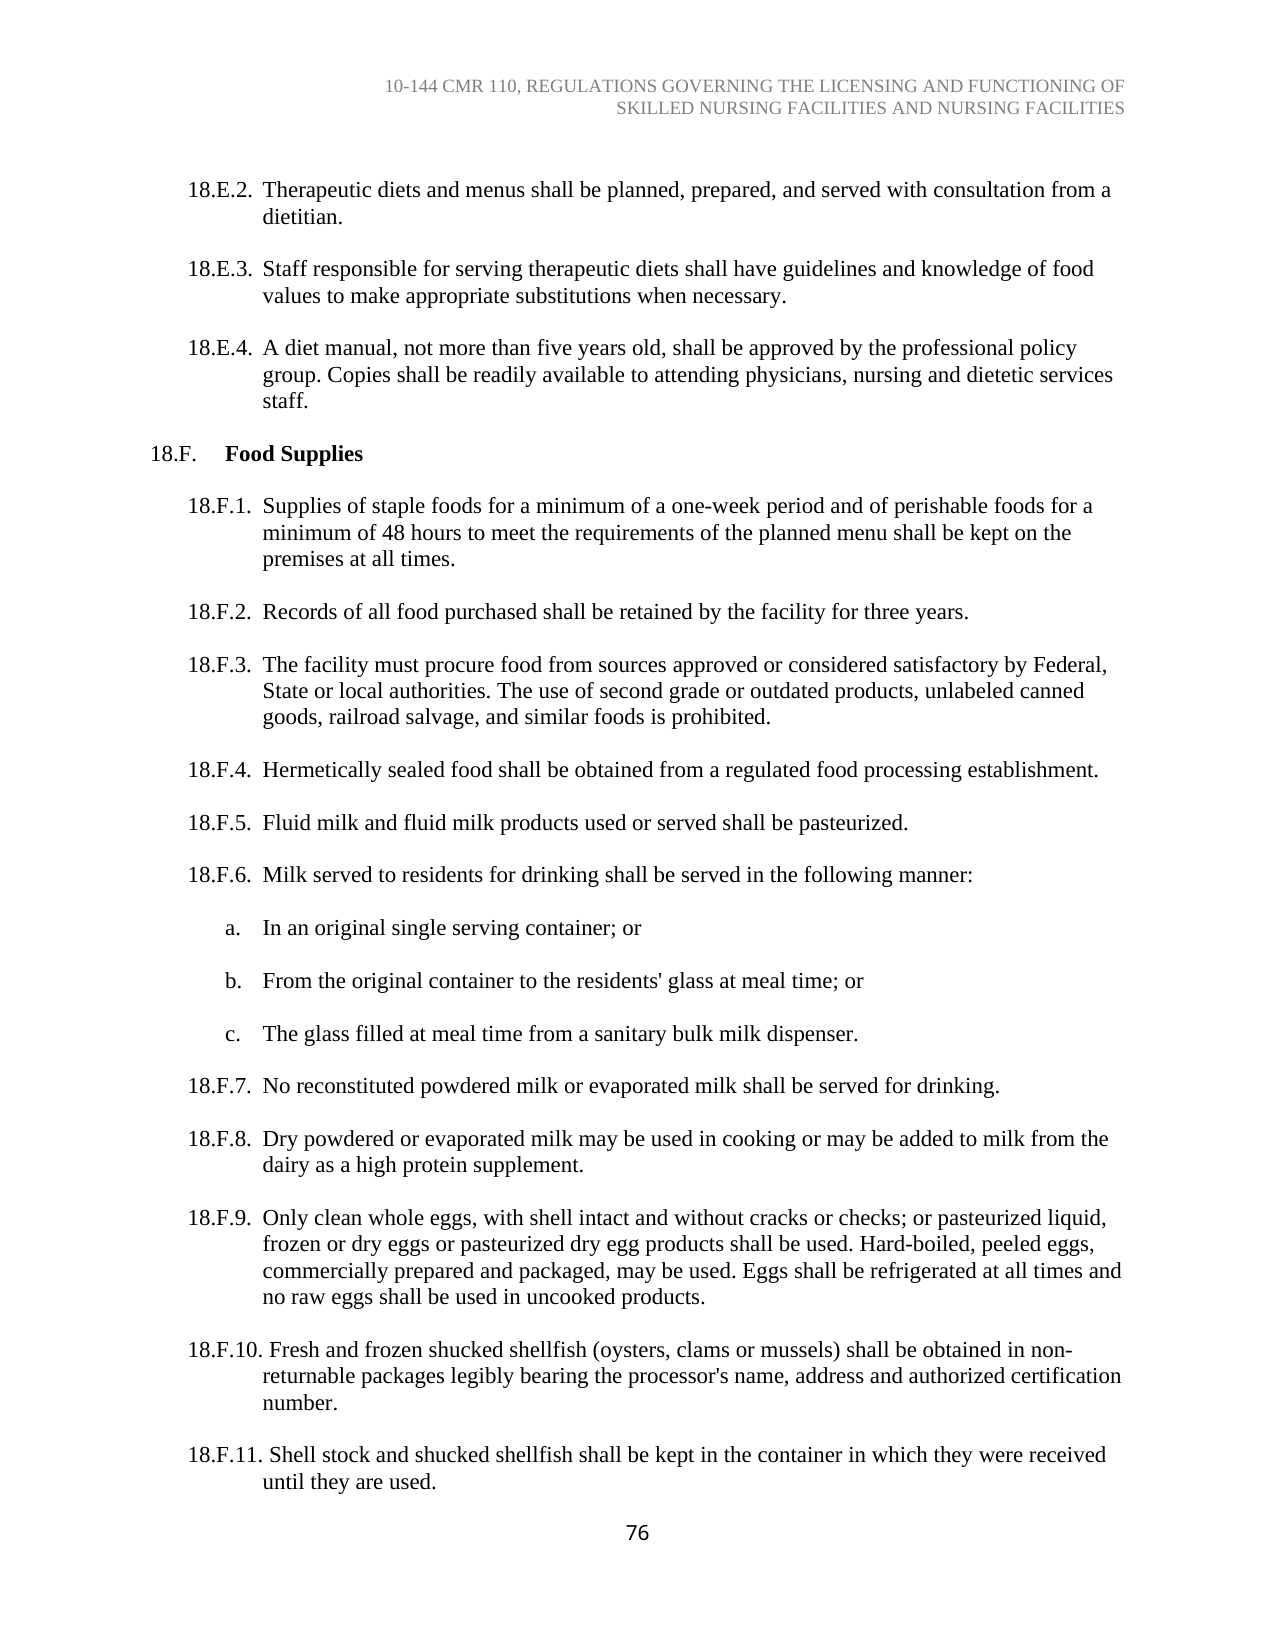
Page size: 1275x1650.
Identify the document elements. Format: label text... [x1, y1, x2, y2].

text 18.E.4. A diet manual, not more than five years old, shall be approved by the professional policy group. Copies shall be readily available to attending physicians, nursing and dietetic services staff. [187, 334, 1125, 413]
text 18.F.1. Supplies of staple foods for a minimum of a one-week period and of perishable foods for a minimum of 48 hours to meet the requirements of the planned menu shall be kept on the premises at all times. [187, 493, 1125, 572]
text 18.F. Food Supplies [150, 440, 1125, 466]
text 18.F.11. Shell stock and shucked shellfish shall be kept in the container in which they were received until they are used. [187, 1441, 1125, 1494]
text 18.F.9. Only clean whole eggs, with shell intact and without cracks or checks; or pasteurized liquid, frozen or dry eggs or pasteurized dry egg products shall be used. Hard-boiled, peeled eggs, commercially prepared and packaged, may be used. Eggs shall be refrigerated at all times and no raw eggs shall be used in uncooked products. [187, 1204, 1125, 1309]
text a. In an original single serving container; or [150, 914, 1125, 941]
text 18.E.3. Staff responsible for serving therapeutic diets shall have guidelines and knowledge of food values to make appropriate substitutions when necessary. [187, 255, 1125, 308]
text 18.F.8. Dry powdered or evaporated milk may be used in cooking or may be added to milk from the dairy as a high protein supplement. [187, 1125, 1125, 1178]
text 18.F.10. Fresh and frozen shucked shellfish (oysters, clams or mussels) shall be obtained in non-returnable packages legibly bearing the processor's name, address and authorized certification number. [187, 1336, 1125, 1415]
text c. The glass filled at meal time from a sanitary bulk milk dispenser. [150, 1020, 1125, 1046]
text 18.F.5. Fluid milk and fluid milk products used or served shall be pasteurized. [150, 809, 1125, 835]
text 18.F.2. Records of all food purchased shall be retained by the facility for three years. [150, 598, 1125, 624]
text 18.F.6. Milk served to residents for drinking shall be served in the following manner: [150, 862, 1125, 888]
text b. From the original container to the residents' glass at meal time; or [150, 967, 1125, 993]
text 18.F.3. The facility must procure food from sources approved or considered satisfactory by Federal, State or local authorities. The use of second grade or outdated products, unlabeled canned goods, railroad salvage, and similar foods is prohibited. [187, 651, 1125, 730]
text 18.E.2. Therapeutic diets and menus shall be planned, prepared, and served with consultation from a dietitian. [187, 176, 1125, 229]
text 18.F.4. Hermetically sealed food shall be obtained from a regulated food processing establishment. [150, 756, 1125, 782]
text 18.F.7. No reconstituted powdered milk or evaporated milk shall be served for drinking. [150, 1072, 1125, 1099]
